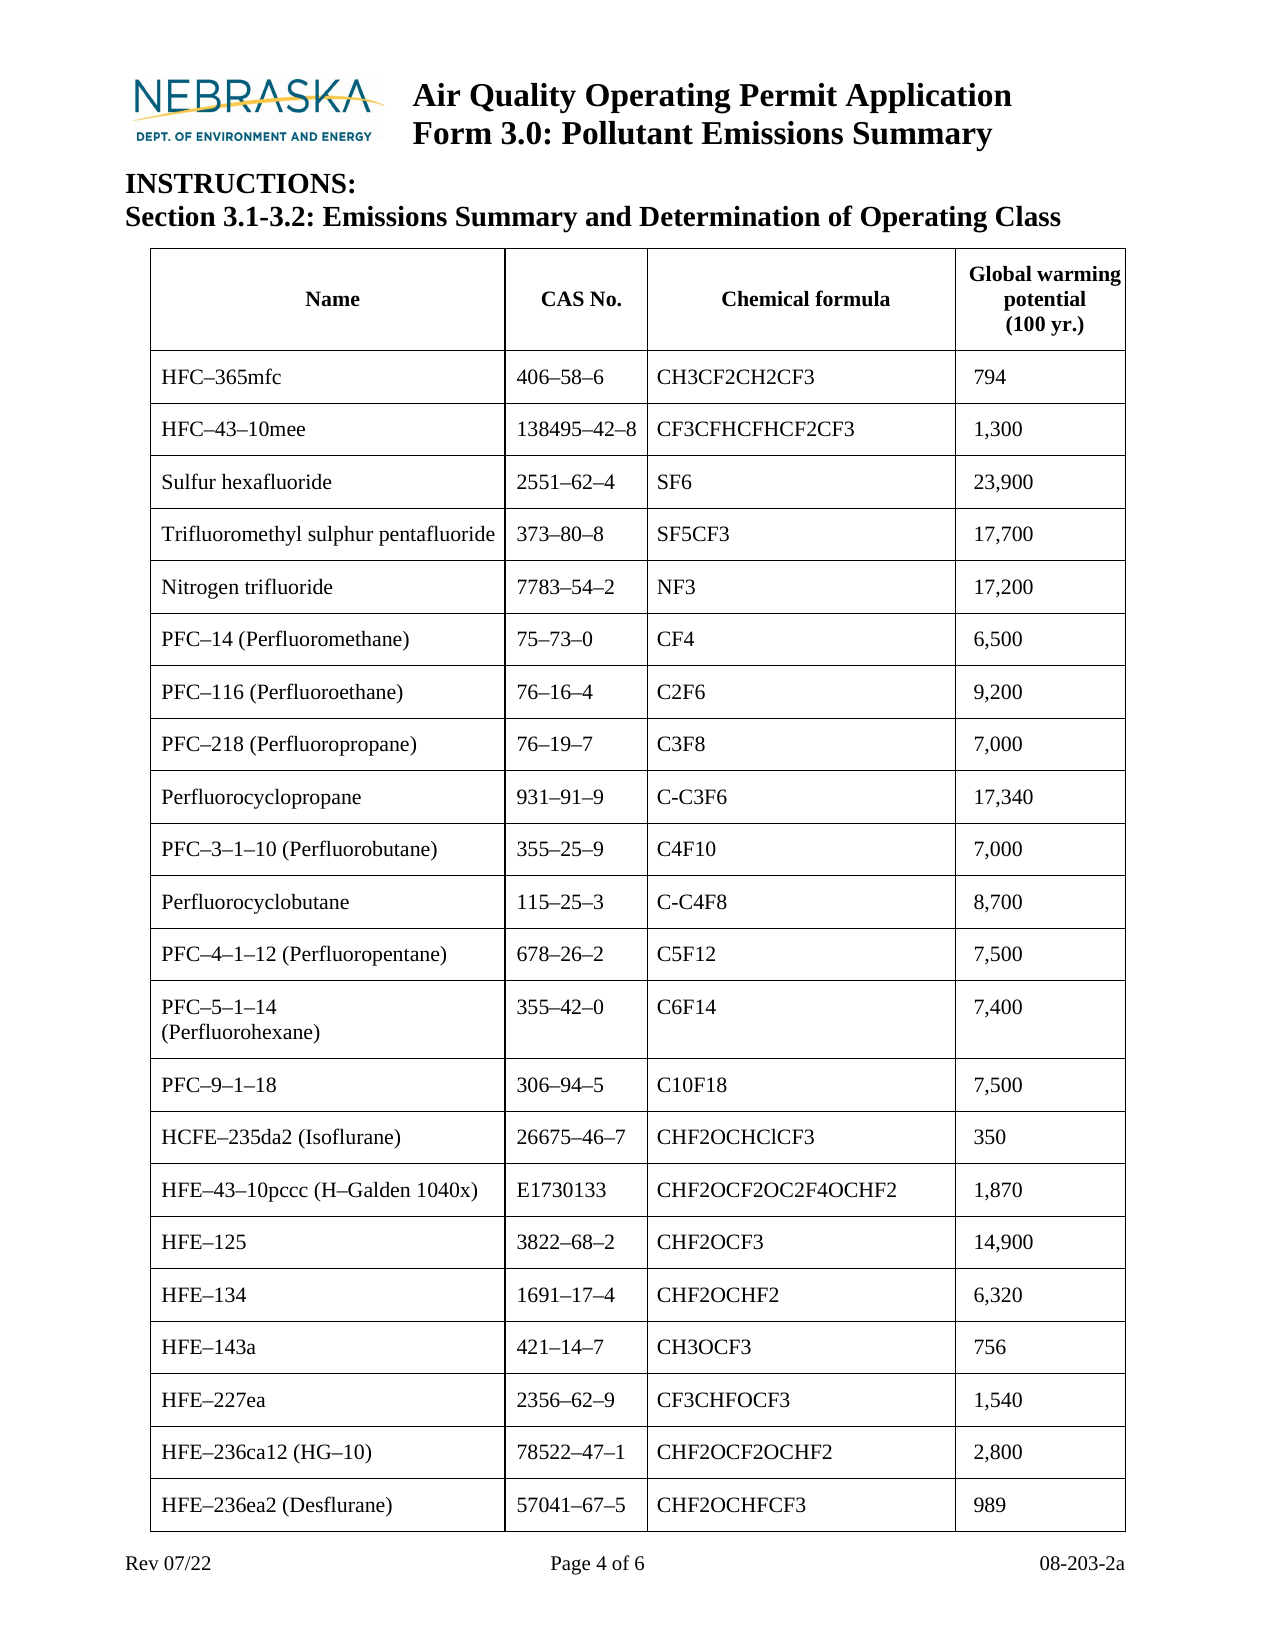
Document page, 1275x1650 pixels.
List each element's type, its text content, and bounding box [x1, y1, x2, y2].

table_cell HFE–236ca12 (HG–10) [151, 1427, 504, 1478]
table_cell Sulfur hexafluoride [151, 456, 504, 508]
table_cell 373–80–8 [506, 509, 647, 560]
table_cell Perfluorocyclobutane [151, 876, 504, 928]
table_cell PFC–5–1–14 (Perfluorohexane) [151, 981, 504, 1058]
picture [132, 79, 385, 141]
table_cell 7,000 [956, 719, 1125, 770]
table_cell C10F18 [648, 1059, 955, 1111]
table_cell 355–42–0 [506, 981, 647, 1058]
table_cell 78522–47–1 [506, 1427, 647, 1478]
table_cell PFC–14 (Perfluoromethane) [151, 614, 504, 665]
table_cell CHF2OCF2OC2F4OCHF2 [648, 1164, 955, 1216]
table_cell CF4 [648, 614, 955, 665]
table_cell CHF2OCHClCF3 [648, 1112, 955, 1163]
table_cell HFE–43–10pccc (H–Galden 1040x) [151, 1164, 504, 1216]
table_cell 7783–54–2 [506, 561, 647, 613]
table_cell 306–94–5 [506, 1059, 647, 1111]
table_cell 1,540 [956, 1374, 1125, 1426]
table_cell 6,500 [956, 614, 1125, 665]
table_cell 1,300 [956, 404, 1125, 455]
table_cell 406–58–6 [506, 351, 647, 403]
picture [319, 79, 335, 97]
table_cell 794 [956, 351, 1125, 403]
table_cell 14,900 [956, 1217, 1125, 1268]
table_cell Trifluoromethyl sulphur pentafluoride [151, 509, 504, 560]
table_cell CF3CFHCFHCF2CF3 [648, 404, 955, 455]
picture [139, 79, 157, 103]
table_cell C6F14 [648, 981, 955, 1058]
table_cell PFC–9–1–18 [151, 1059, 504, 1111]
table_cell CHF2OCHFCF3 [648, 1479, 955, 1531]
table_cell CF3CHFOCF3 [648, 1374, 955, 1426]
table_header CAS No. [506, 249, 647, 350]
table_cell 989 [956, 1479, 1125, 1531]
table_cell C4F10 [648, 824, 955, 875]
table_cell 138495–42–8 [506, 404, 647, 455]
table_cell HFE–125 [151, 1217, 504, 1268]
table_cell 76–16–4 [506, 666, 647, 718]
table_cell 7,000 [956, 824, 1125, 875]
table_cell 7,400 [956, 981, 1125, 1058]
table_cell 9,200 [956, 666, 1125, 718]
table_cell 6,320 [956, 1269, 1125, 1321]
table_cell HFE–143a [151, 1322, 504, 1373]
table_cell Nitrogen trifluoride [151, 561, 504, 613]
table_cell 7,500 [956, 929, 1125, 980]
table_cell 26675–46–7 [506, 1112, 647, 1163]
table_cell 17,340 [956, 771, 1125, 823]
table_cell 1,870 [956, 1164, 1125, 1216]
table_header Chemical formula [648, 249, 955, 350]
table_cell CHF2OCHF2 [648, 1269, 955, 1321]
table_cell 3822–68–2 [506, 1217, 647, 1268]
table_cell 115–25–3 [506, 876, 647, 928]
table_cell CH3CF2CH2CF3 [648, 351, 955, 403]
table_cell HCFE–235da2 (Isoflurane) [151, 1112, 504, 1163]
table_cell 931–91–9 [506, 771, 647, 823]
table_cell 2,800 [956, 1427, 1125, 1478]
table_cell E1730133 [506, 1164, 647, 1216]
table_cell 75–73–0 [506, 614, 647, 665]
table_cell HFE–236ea2 (Desflurane) [151, 1479, 504, 1531]
table_cell 2551–62–4 [506, 456, 647, 508]
table_cell HFC–365mfc [151, 351, 504, 403]
table_cell 57041–67–5 [506, 1479, 647, 1531]
table_cell SF6 [648, 456, 955, 508]
table_cell C2F6 [648, 666, 955, 718]
table_cell 8,700 [956, 876, 1125, 928]
table_cell Perfluorocyclopropane [151, 771, 504, 823]
table_cell PFC–3–1–10 (Perfluorobutane) [151, 824, 504, 875]
picture [200, 83, 215, 94]
table_cell C-C3F6 [648, 771, 955, 823]
table_cell SF5CF3 [648, 509, 955, 560]
table_cell PFC–4–1–12 (Perfluoropentane) [151, 929, 504, 980]
table_cell 1691–17–4 [506, 1269, 647, 1321]
table_cell 350 [956, 1112, 1125, 1163]
table_cell HFE–134 [151, 1269, 504, 1321]
picture [231, 83, 247, 96]
table_cell 756 [956, 1322, 1125, 1373]
table_cell CHF2OCF3 [648, 1217, 955, 1268]
table_cell C3F8 [648, 719, 955, 770]
table_cell PFC–116 (Perfluoroethane) [151, 666, 504, 718]
table_header Name [151, 249, 504, 350]
table_cell 421–14–7 [506, 1322, 647, 1373]
table_cell CH3OCF3 [648, 1322, 955, 1373]
table_cell 17,700 [956, 509, 1125, 560]
table_cell HFE–227ea [151, 1374, 504, 1426]
table_cell 17,200 [956, 561, 1125, 613]
table_cell 7,500 [956, 1059, 1125, 1111]
table_cell NF3 [648, 561, 955, 613]
table_cell 23,900 [956, 456, 1125, 508]
table_cell PFC–218 (Perfluoropropane) [151, 719, 504, 770]
table_cell C5F12 [648, 929, 955, 980]
table_cell C-C4F8 [648, 876, 955, 928]
table_cell 678–26–2 [506, 929, 647, 980]
table_cell 76–19–7 [506, 719, 647, 770]
table_cell 355–25–9 [506, 824, 647, 875]
table_cell 2356–62–9 [506, 1374, 647, 1426]
table_cell CHF2OCF2OCHF2 [648, 1427, 955, 1478]
table_cell HFC–43–10mee [151, 404, 504, 455]
table_header Global warming potential (100 yr.) [956, 249, 1125, 350]
